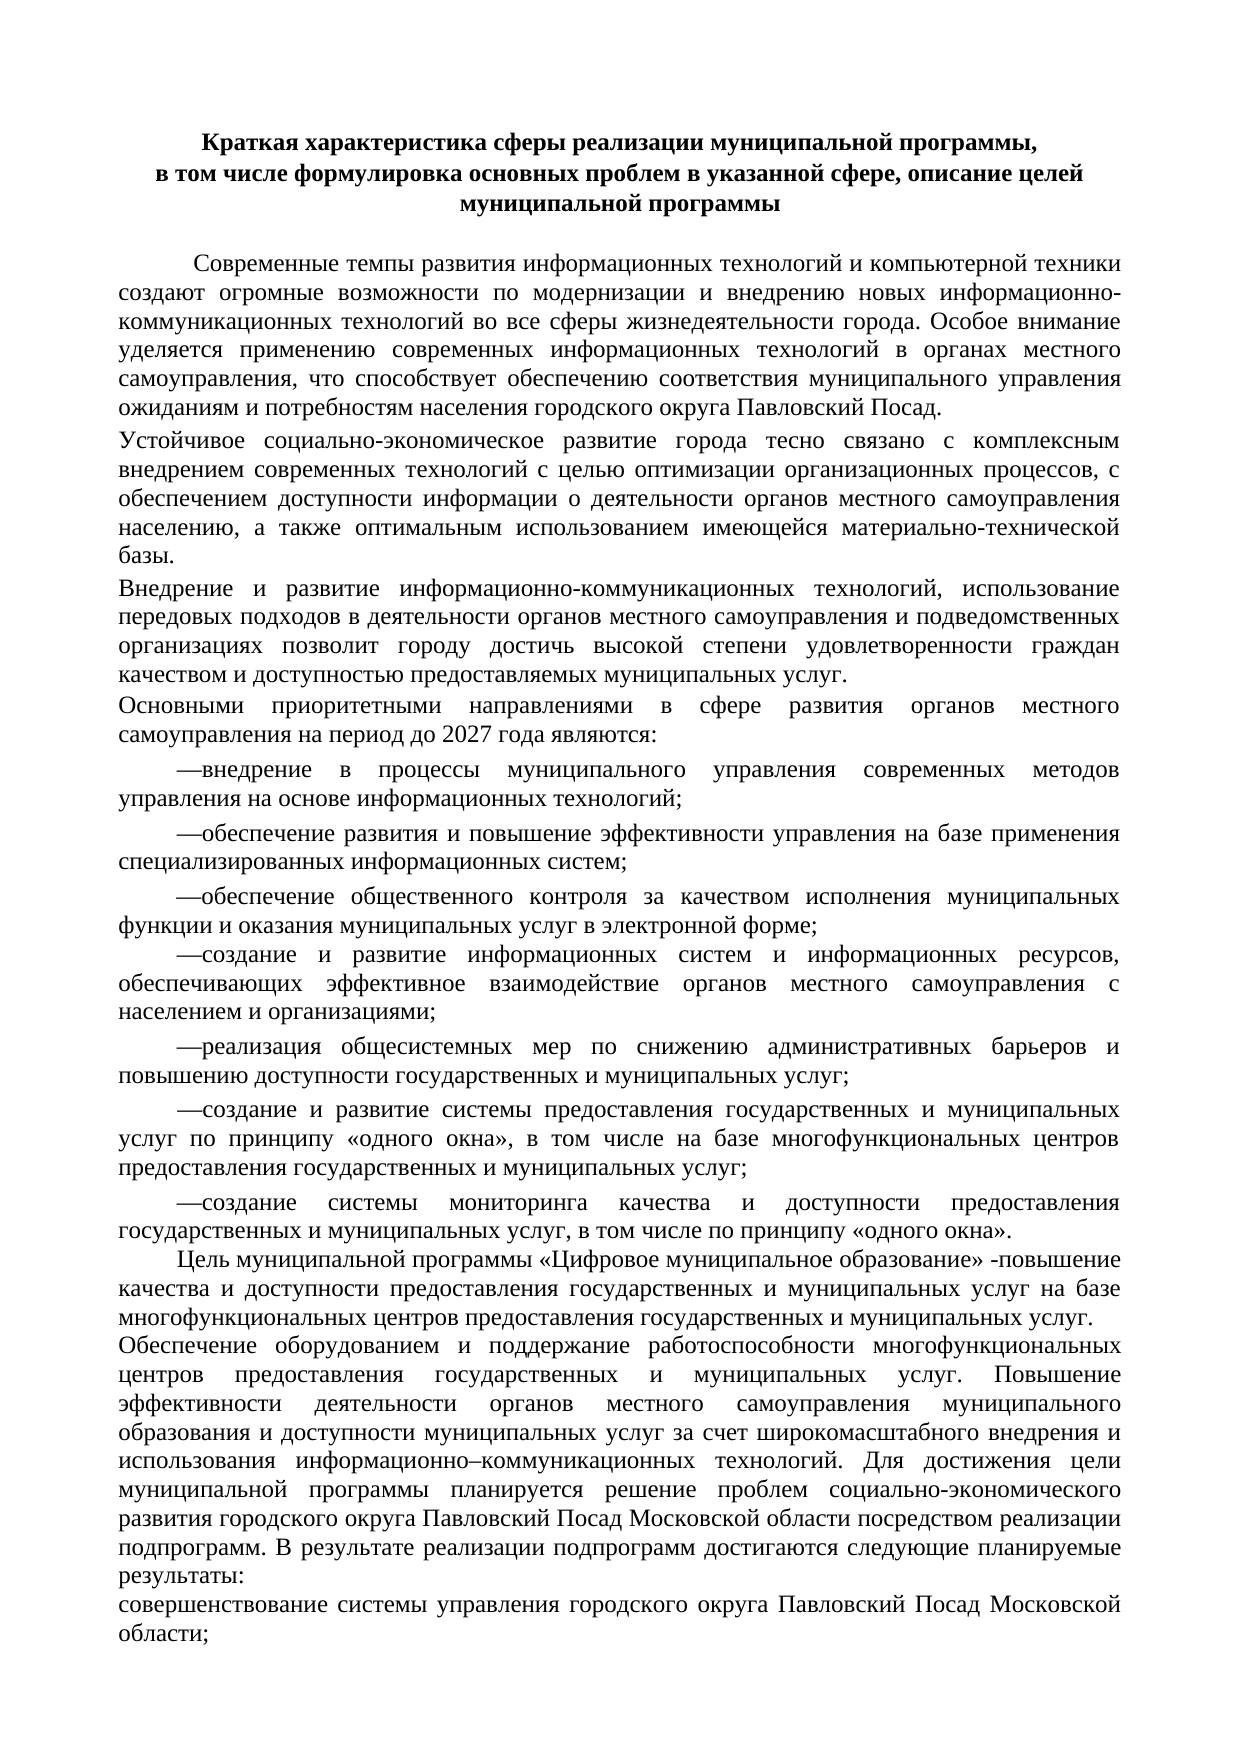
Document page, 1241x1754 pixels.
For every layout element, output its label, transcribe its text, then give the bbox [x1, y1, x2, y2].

text Основными приоритетными направлениями в сфере развития органов местного самоуправления на период до 2027 года являются: [118, 690, 1121, 748]
text —создание и развитие системы предоставления государственных и муниципальных услуг по принципу «одного окна», в том числе на базе многофункциональных центров предоставления государственных и муниципальных услуг; [118, 1094, 1121, 1181]
text —обеспечение развития и повышение эффективности управления на базе применения специализированных информационных систем; [118, 818, 1121, 875]
text Устойчивое социально-экономическое развитие города тесно связано с комплексным внедрением современных технологий с целью оптимизации организационных процессов, с обеспечением доступности информации о деятельности органов местного самоуправления населению, а также оптимальным использованием имеющейся материально-технической базы. [118, 426, 1121, 569]
text в том числе формулировка основных проблем в указанной сфере, описание целей муниципальной программы [117, 158, 1122, 217]
text Современные темпы развития информационных технологий и компьютерной техники создают огромные возможности по модернизации и внедрению новых информационно-коммуникационных технологий во все сферы жизнедеятельности города. Особое внимание уделяется применению современных информационных технологий в органах местного самоуправления, что способствует обеспечению соответствия муниципального управления ожиданиям и потребностям населения городского округа Павловский Посад. [118, 248, 1122, 421]
text —реализация общесистемных мер по снижению административных барьеров и повышению доступности государственных и муниципальных услуг; [118, 1031, 1121, 1088]
text Обеспечение оборудованием и поддержание работоспособности многофункциональных центров предоставления государственных и муниципальных услуг. Повышение эффективности деятельности органов местного самоуправления муниципального образования и доступности муниципальных услуг за счет широкомасштабного внедрения и использования информационно–коммуникационных технологий. Для достижения цели муниципальной программы планируется решение проблем социально-экономического развития городского округа Павловский Посад Московской области посредством реализации подпрограмм. В результате реализации подпрограмм достигаются следующие планируемые результаты: [118, 1331, 1122, 1589]
text совершенствование системы управления городского округа Павловский Посад Московской области; [118, 1589, 1122, 1647]
text Цель муниципальной программы «Цифровое муниципальное образование» -повышение качества и доступности предоставления государственных и муниципальных услуг на базе многофункциональных центров предоставления государственных и муниципальных услуг. [118, 1244, 1122, 1331]
text —создание и развитие информационных систем и информационных ресурсов, обеспечивающих эффективное взаимодействие органов местного самоуправления с населением и организациями; [118, 939, 1121, 1025]
text Краткая характеристика сферы реализации муниципальной программы, [117, 127, 1122, 155]
text —создание системы мониторинга качества и доступности предоставления государственных и муниципальных услуг, в том числе по принципу «одного окна». [118, 1187, 1121, 1244]
text —внедрение в процессы муниципального управления современных методов управления на основе информационных технологий; [118, 754, 1121, 811]
text —обеспечение общественного контроля за качеством исполнения муниципальных функции и оказания муниципальных услуг в электронной форме; [118, 881, 1121, 939]
text Внедрение и развитие информационно-коммуникационных технологий, использование передовых подходов в деятельности органов местного самоуправления и подведомственных организациях позволит городу достичь высокой степени удовлетворенности граждан качеством и доступностью предоставляемых муниципальных услуг. [118, 573, 1121, 688]
